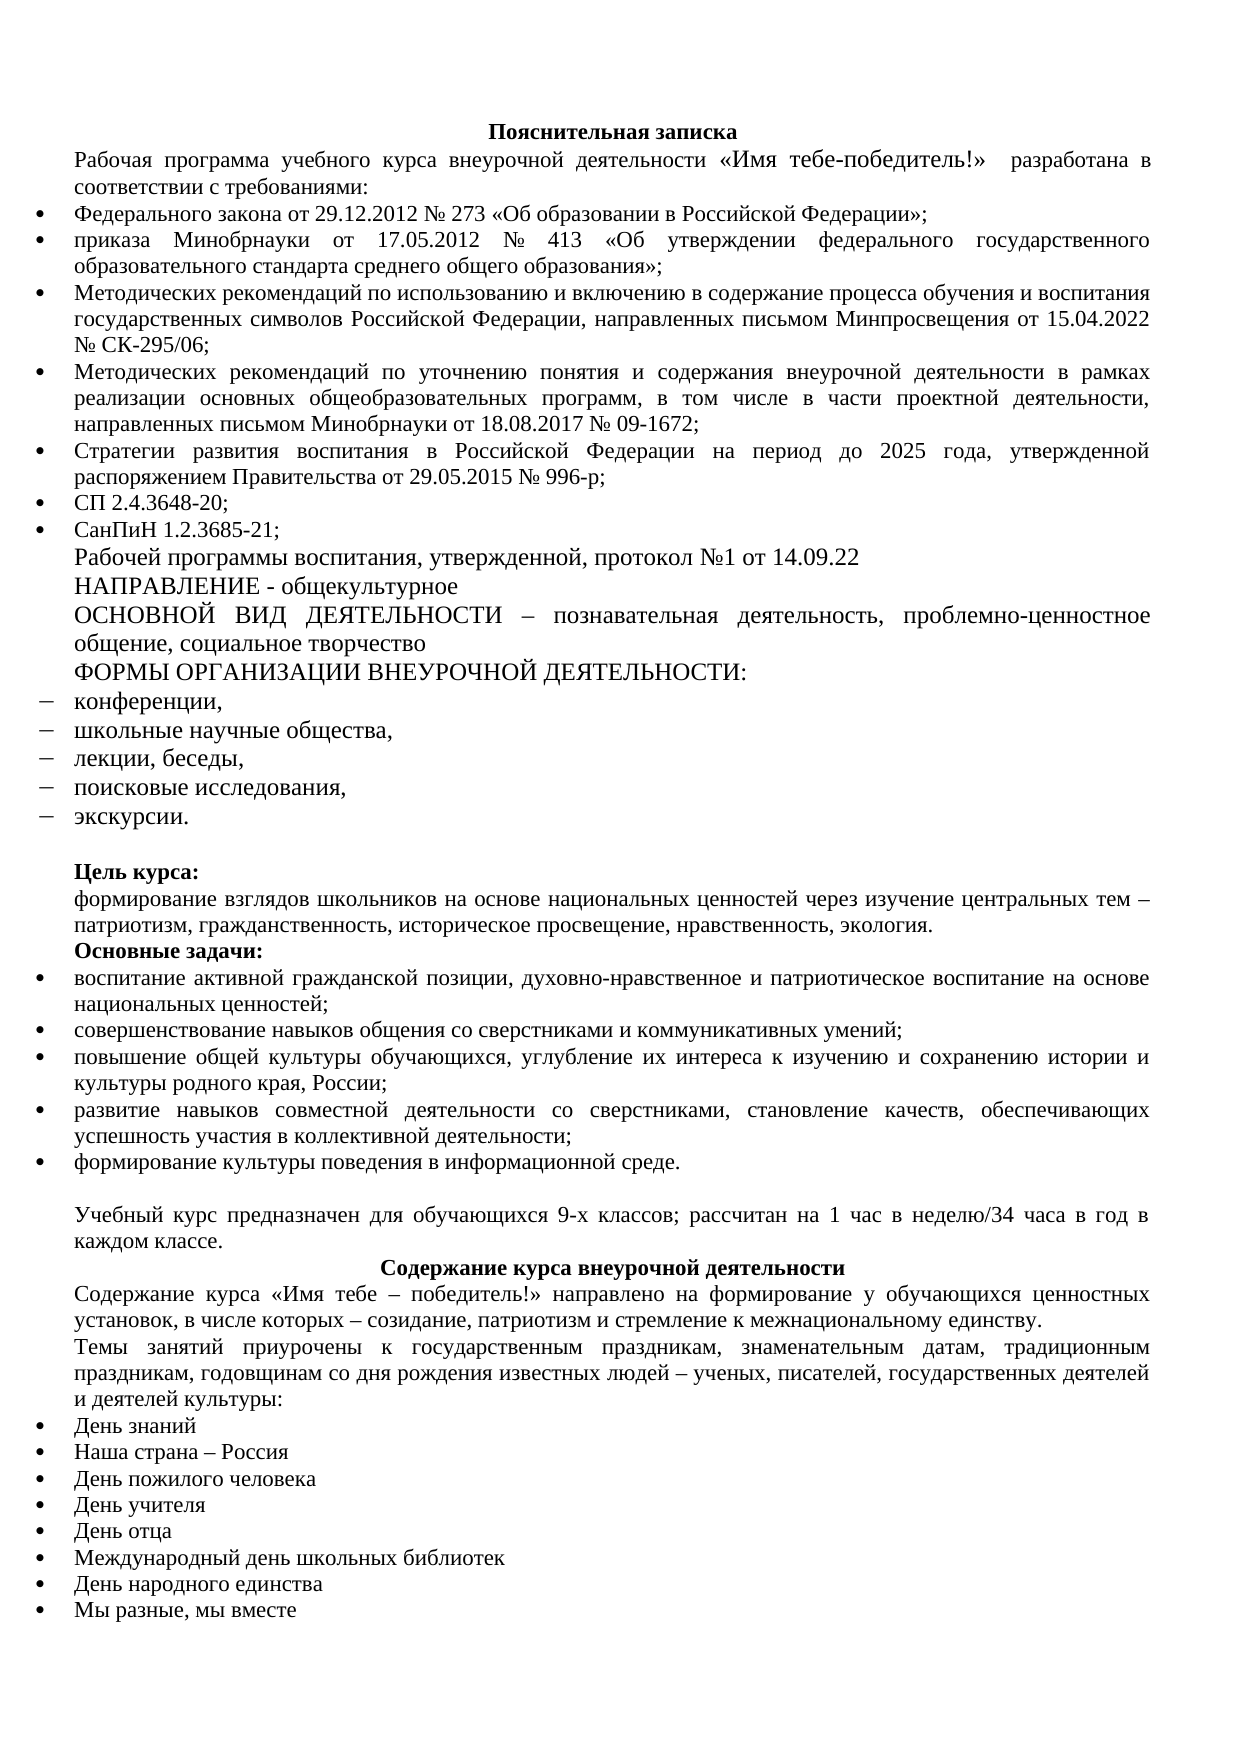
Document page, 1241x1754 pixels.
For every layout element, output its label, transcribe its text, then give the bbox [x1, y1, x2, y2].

text НАПРАВЛЕНИЕ - общекультурное [74, 571, 1152, 600]
list СП 2.4.3648-20; [36, 489, 1152, 516]
text Содержание курса «Имя тебе – победитель!» направлено на формирование у обучающихся ценностных установок, в числе которых – созидание, патриотизм и стремление к межнациональному единству. [74, 1280, 1152, 1333]
text Содержание курса внеурочной деятельности [74, 1254, 1152, 1280]
text Учебный курс предназначен для обучающихся 9-х классов; рассчитан на 1 час в неделю/34 часа в год в каждом классе. [74, 1201, 1152, 1254]
list приказа Минобрнауки от 17.05.2012 № 413 «Об утверждении федерального государственного образовательного стандарта среднего общего образования»; [36, 226, 1152, 279]
list Международный день школьных библиотек [36, 1544, 1152, 1570]
text Цель курса: [74, 858, 1152, 885]
text Основные задачи: [74, 937, 1152, 964]
list Наша страна – Россия [36, 1438, 1152, 1464]
text Рабочей программы воспитания, утвержденной, протокол №1 от 14.09.22 [74, 542, 1152, 571]
list Мы разные, мы вместе [36, 1596, 1152, 1623]
text Рабочая программа учебного курса внеурочной деятельности «Имя тебе-победитель!» разработана в соответствии с требованиями: [74, 144, 1152, 199]
list День знаний [36, 1412, 1152, 1438]
list Методических рекомендаций по использованию и включению в содержание процесса обучения и воспитания государственных символов Российской Федерации, направленных письмом Минпросвещения от 15.04.2022 № СК-295/06; [36, 279, 1152, 358]
list совершенствование навыков общения со сверстниками и коммуникативных умений; [36, 1017, 1152, 1043]
list конференции, [36, 686, 1152, 715]
list Федерального закона от 29.12.2012 № 273 «Об образовании в Российской Федерации»; [36, 199, 1152, 226]
list воспитание активной гражданской позиции, духовно-нравственное и патриотическое воспитание на основе национальных ценностей; [36, 964, 1152, 1017]
list формирование культуры поведения в информационной среде. [36, 1148, 1152, 1175]
list развитие навыков совместной деятельности со сверстниками, становление качеств, обеспечивающих успешность участия в коллективной деятельности; [36, 1096, 1152, 1148]
list Стратегии развития воспитания в Российской Федерации на период до 2025 года, утвержденной распоряжением Правительства от 29.05.2015 № 996-р; [36, 437, 1152, 489]
list День пожилого человека [36, 1464, 1152, 1491]
list День народного единства [36, 1570, 1152, 1596]
text Пояснительная записка [74, 118, 1152, 144]
list День учителя [36, 1491, 1152, 1517]
list экскурсии. [36, 801, 1152, 830]
text Темы занятий приурочены к государственным праздникам, знаменательным датам, традиционным праздникам, годовщинам со дня рождения известных людей – ученых, писателей, государственных деятелей и деятелей культуры: [74, 1333, 1152, 1412]
list поисковые исследования, [36, 772, 1152, 801]
list Методических рекомендаций по уточнению понятия и содержания внеурочной деятельности в рамках реализации основных общеобразовательных программ, в том числе в части проектной деятельности, направленных письмом Минобрнауки от 18.08.2017 № 09-1672; [36, 358, 1152, 437]
list СанПиН 1.2.3685-21; [36, 516, 1152, 542]
text формирование взглядов школьников на основе национальных ценностей через изучение центральных тем – патриотизм, гражданственность, историческое просвещение, нравственность, экология. [74, 885, 1152, 937]
list повышение общей культуры обучающихся, углубление их интереса к изучению и сохранению истории и культуры родного края, России; [36, 1043, 1152, 1096]
list школьные научные общества, [36, 715, 1152, 743]
text ОСНОВНОЙ ВИД ДЕЯТЕЛЬНОСТИ – познавательная деятельность, проблемно-ценностное общение, социальное творчество [74, 600, 1152, 657]
list лекции, беседы, [36, 743, 1152, 772]
list День отца [36, 1517, 1152, 1544]
text ФОРМЫ ОРГАНИЗАЦИИ ВНЕУРОЧНОЙ ДЕЯТЕЛЬНОСТИ: [74, 657, 1152, 686]
